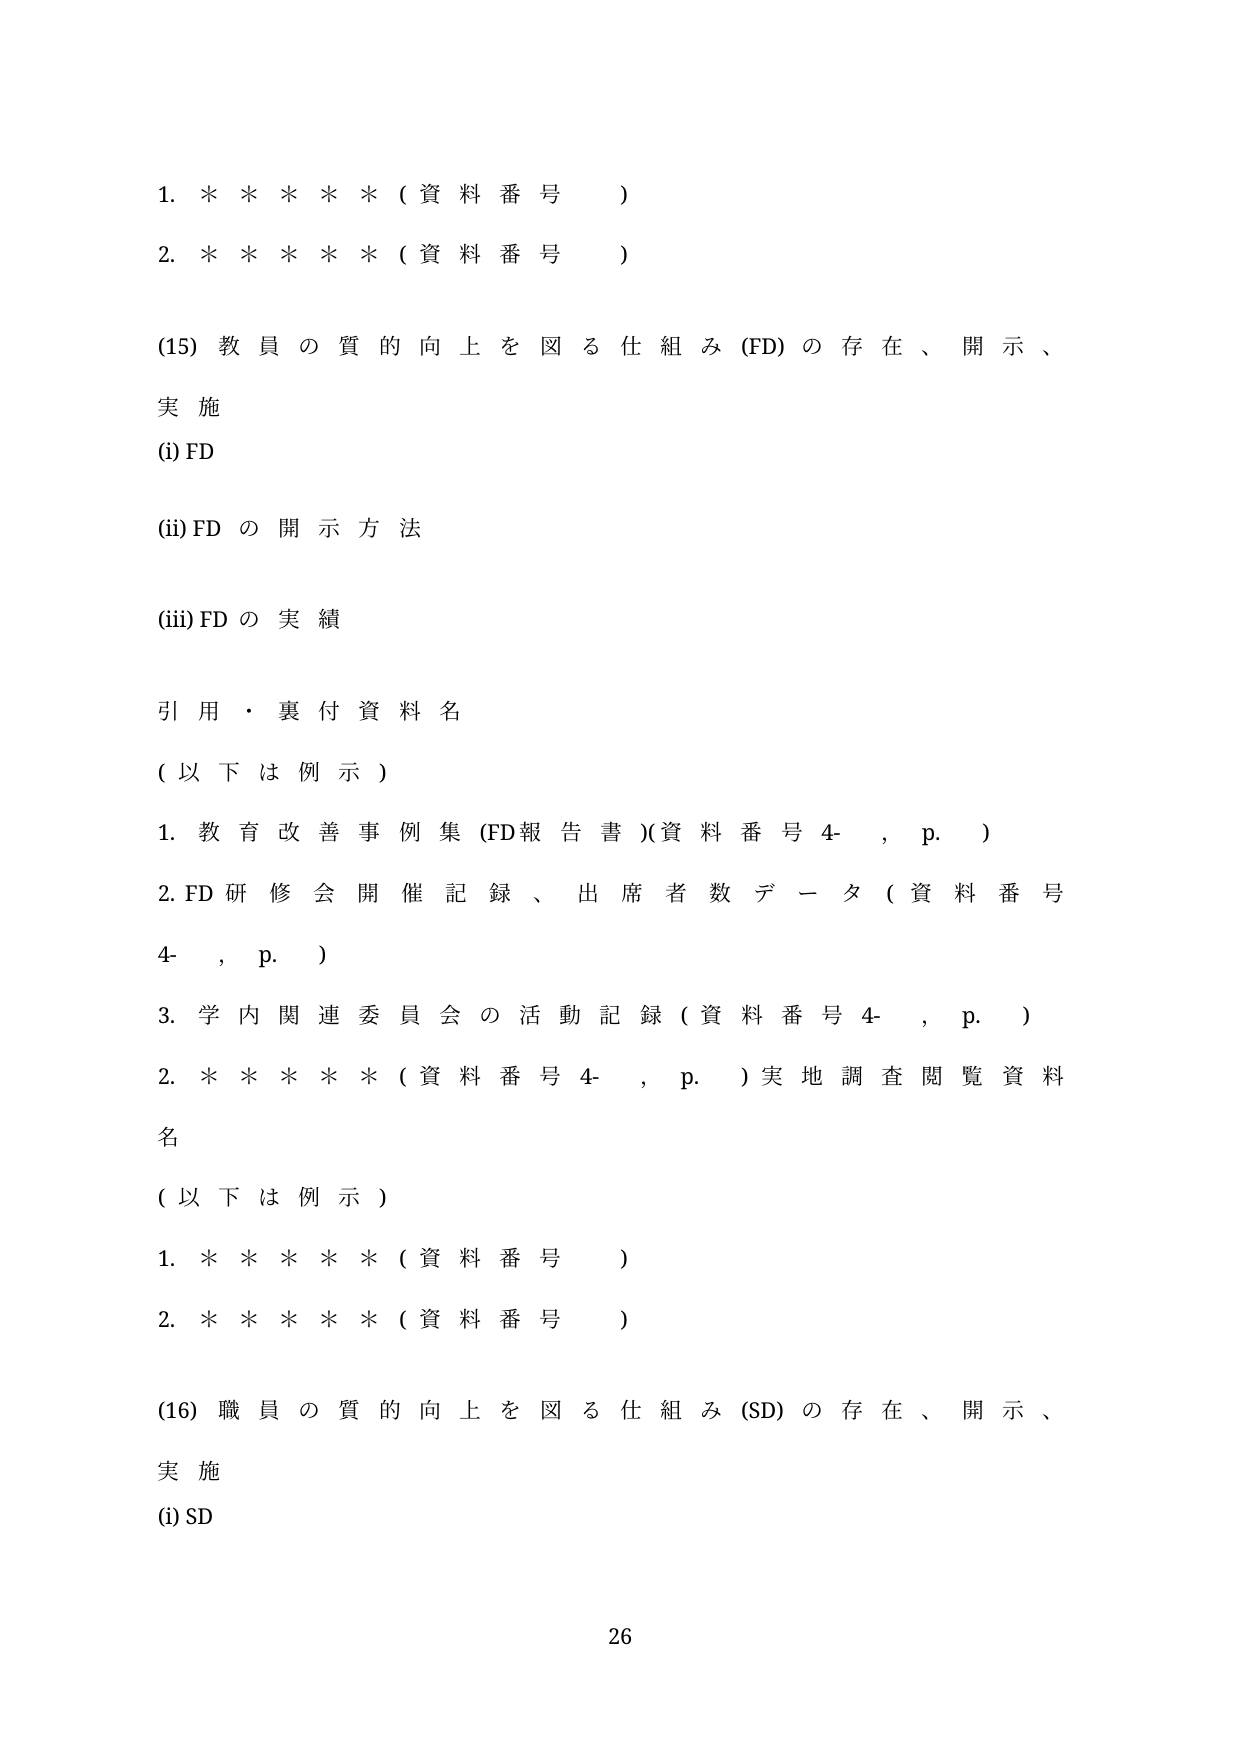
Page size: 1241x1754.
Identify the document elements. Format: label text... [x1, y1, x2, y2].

text (ii) FDの開示方法 [158, 497, 1082, 558]
text 2. ＊＊＊＊＊(資料番号4- ，p. )実地調査閲覧資料名 [158, 1044, 1082, 1166]
text 2. ＊＊＊＊＊(資料番号 ) [158, 223, 1082, 284]
text 1. 教育改善事例集(FD報告書)(資料番号4- ，p. ) [158, 801, 1082, 862]
text 1. ＊＊＊＊＊(資料番号 ) [158, 162, 1082, 223]
text 2. ＊＊＊＊＊(資料番号 ) [158, 1288, 1082, 1348]
text (15) 教員の質的向上を図る仕組み(FD)の存在、開示、実施 [158, 314, 1082, 436]
text 1. ＊＊＊＊＊(資料番号 ) [158, 1227, 1082, 1288]
text (i) SD [158, 1501, 1082, 1531]
text (i) FD [158, 436, 1082, 466]
text (以下は例示) [158, 1166, 1082, 1227]
text 3. 学内関連委員会の活動記録(資料番号4- ，p. ) [158, 983, 1082, 1044]
text 引用・裏付資料名 [158, 679, 1082, 740]
text (16) 職員の質的向上を図る仕組み(SD)の存在、開示、実施 [158, 1379, 1082, 1501]
text (以下は例示) [158, 740, 1082, 801]
text (iii) FDの実績 [158, 588, 1082, 649]
text 2. FD研修会開催記録、出席者数データ(資料番号4- ，p. ) [158, 862, 1082, 983]
